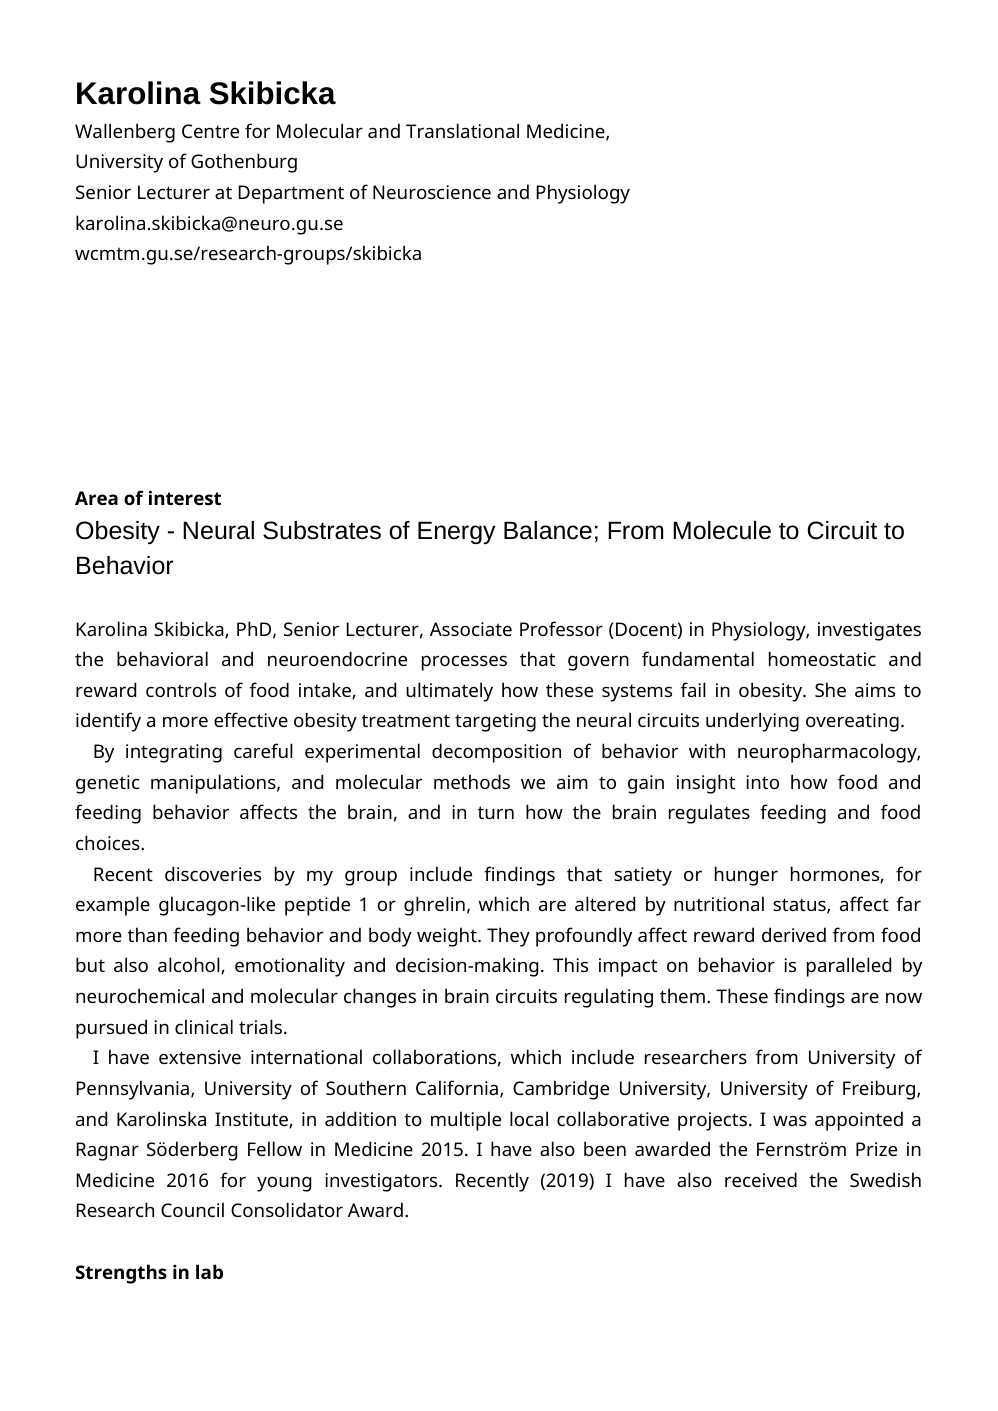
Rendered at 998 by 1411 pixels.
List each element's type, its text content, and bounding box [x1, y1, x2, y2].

text Recent discoveries by my group include findings that satiety or hunger hormones, for example glucagon-like peptide 1 or ghrelin, which are altered by nutritional status, affect far more than feeding behavior and body weight. They profoundly affect reward derived from food but also alcohol, emotionality and decision-making. This impact on behavior is paralleled by neurochemical and molecular changes in brain circuits regulating them. These findings are now pursued in clinical trials. [75, 861, 923, 1039]
text wcmtm.gu.se/research-groups/skibicka [75, 241, 923, 266]
text Obesity - Neural Substrates of Energy Balance; From Molecule to Circuit to Behavior [75, 516, 923, 579]
text Area of interest [75, 486, 923, 511]
text Karolina Skibicka, PhD, Senior Lecturer, Associate Professor (Docent) in Physiology, investigates the behavioral and neuroendocrine processes that govern fundamental homeostatic and reward controls of food intake, and ultimately how these systems fail in obesity. She aims to identify a more effective obesity treatment targeting the neural circuits underlying overeating. [75, 616, 923, 733]
text Senior Lecturer at Department of Neuroscience and Physiology [75, 179, 923, 205]
text Strengths in lab [75, 1259, 923, 1284]
text University of Gothenburg [75, 149, 923, 174]
text I have extensive international collaborations, which include researchers from University of Pennsylvania, University of Southern California, Cambridge University, University of Freiburg, and Karolinska Institute, in addition to multiple local collaborative projects. I was appointed a Ragnar Söderberg Fellow in Medicine 2015. I have also been awarded the Fernström Prize in Medicine 2016 for young investigators. Recently (2019) I have also received the Swedish Research Council Consolidator Award. [75, 1044, 923, 1223]
text By integrating careful experimental decomposition of behavior with neuropharmacology, genetic manipulations, and molecular methods we aim to gain insight into how food and feeding behavior affects the brain, and in turn how the brain regulates feeding and food choices. [75, 738, 923, 856]
text Wallenberg Centre for Molecular and Translational Medicine, [75, 118, 923, 144]
text karolina.skibicka@neuro.gu.se [75, 210, 923, 236]
text Karolina Skibicka [75, 75, 923, 111]
